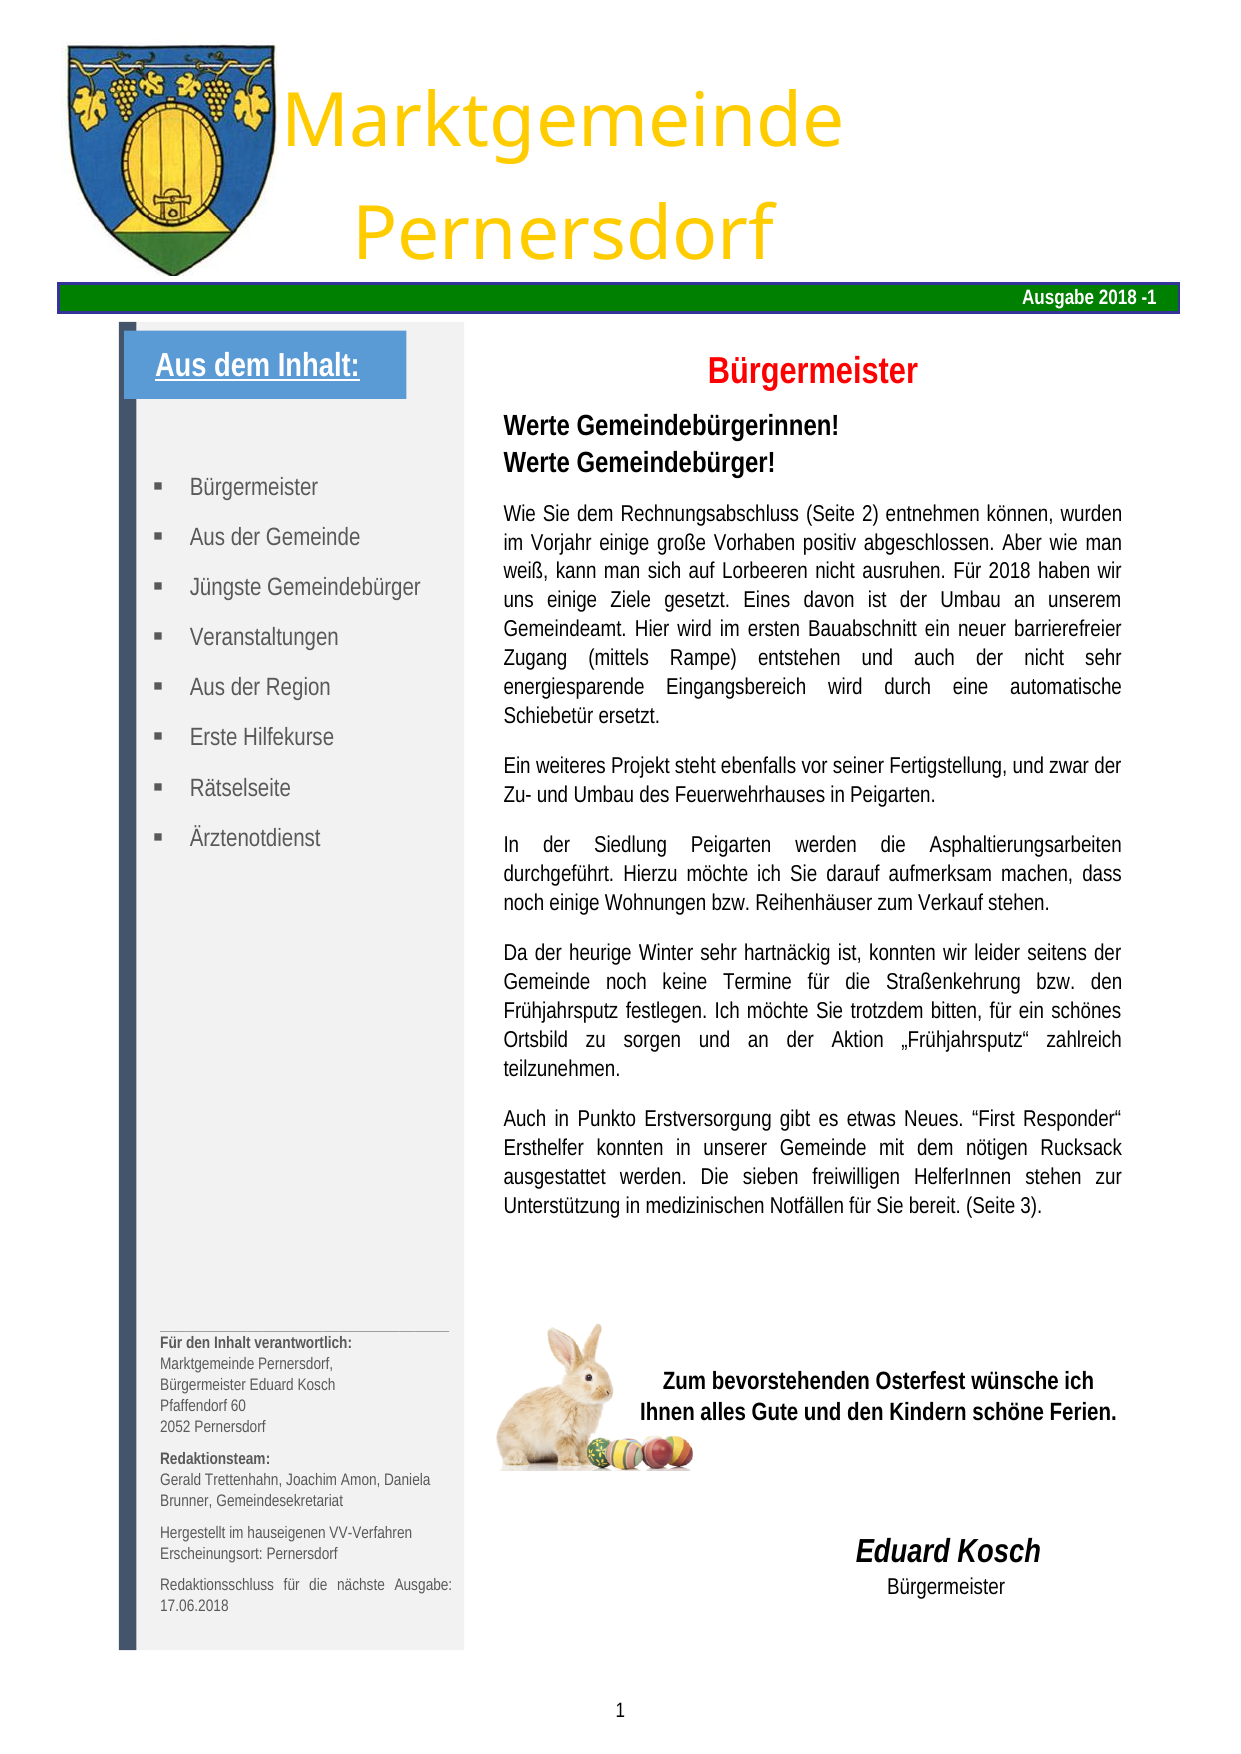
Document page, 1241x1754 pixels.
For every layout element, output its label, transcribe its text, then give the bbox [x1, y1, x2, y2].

text Wie Sie dem Rechnungsabschluss (Seite 2) entnehmen können, wurden im Vorjahr einige große Vorhaben positiv abgeschlossen. Aber wie man weiß, kann man sich auf Lorbeeren nicht ausruhen. Für 2018 haben wir uns einige Ziele gesetzt. Eines davon ist der Umbau an unserem Gemeindeamt. Hier wird im ersten Bauabschnitt ein neuer barrierefreier Zugang (mittels Rampe) entstehen und auch der nicht sehr energiesparende Eingangsbereich wird durch eine automatische Schiebetür ersetzt. [465, 499, 1122, 729]
text Auch in Punkto Erstversorgung gibt es etwas Neues. “First Responder“ Ersthelfer konnten in unserer Gemeinde mit dem nötigen Rucksack ausgestattet werden. Die sieben freiwilligen HelferInnen stehen zur Unterstützung in medizinischen Notfällen für Sie bereit. (Seite 3). [465, 1105, 1122, 1218]
picture [465, 1321, 799, 1471]
text Werte Gemeindebürgerinnen! [465, 408, 1122, 442]
text Zum bevorstehenden Osterfest wünsche ich Ihnen alles Gute und den Kindern schöne Ferien. [635, 1366, 1122, 1426]
list Bürgermeister [465, 348, 1122, 391]
picture [61, 32, 277, 276]
text Eduard Kosch [782, 1531, 1122, 1569]
text Bürgermeister [782, 1573, 1122, 1599]
text In der Siedlung Peigarten werden die Asphaltierungsarbeiten durchgeführt. Hierzu möchte ich Sie darauf aufmerksam machen, dass noch einige Wohnungen bzw. Reihenhäuser zum Verkauf stehen. [465, 831, 1122, 916]
text Werte Gemeindebürger! [465, 445, 1122, 478]
text Da der heurige Winter sehr hartnäckig ist, konnten wir leider seitens der Gemeinde noch keine Termine für die Straßenkehrung bzw. den Frühjahrsputz festlegen. Ich möchte Sie trotzdem bitten, für ein schönes Ortsbild zu sorgen und an der Aktion „Frühjahrsputz“ zahlreich teilzunehmen. [465, 939, 1122, 1081]
text Ein weiteres Projekt steht ebenfalls vor seiner Fertigstellung, und zwar der Zu- und Umbau des Feuerwehrhauses in Peigarten. [465, 752, 1122, 808]
